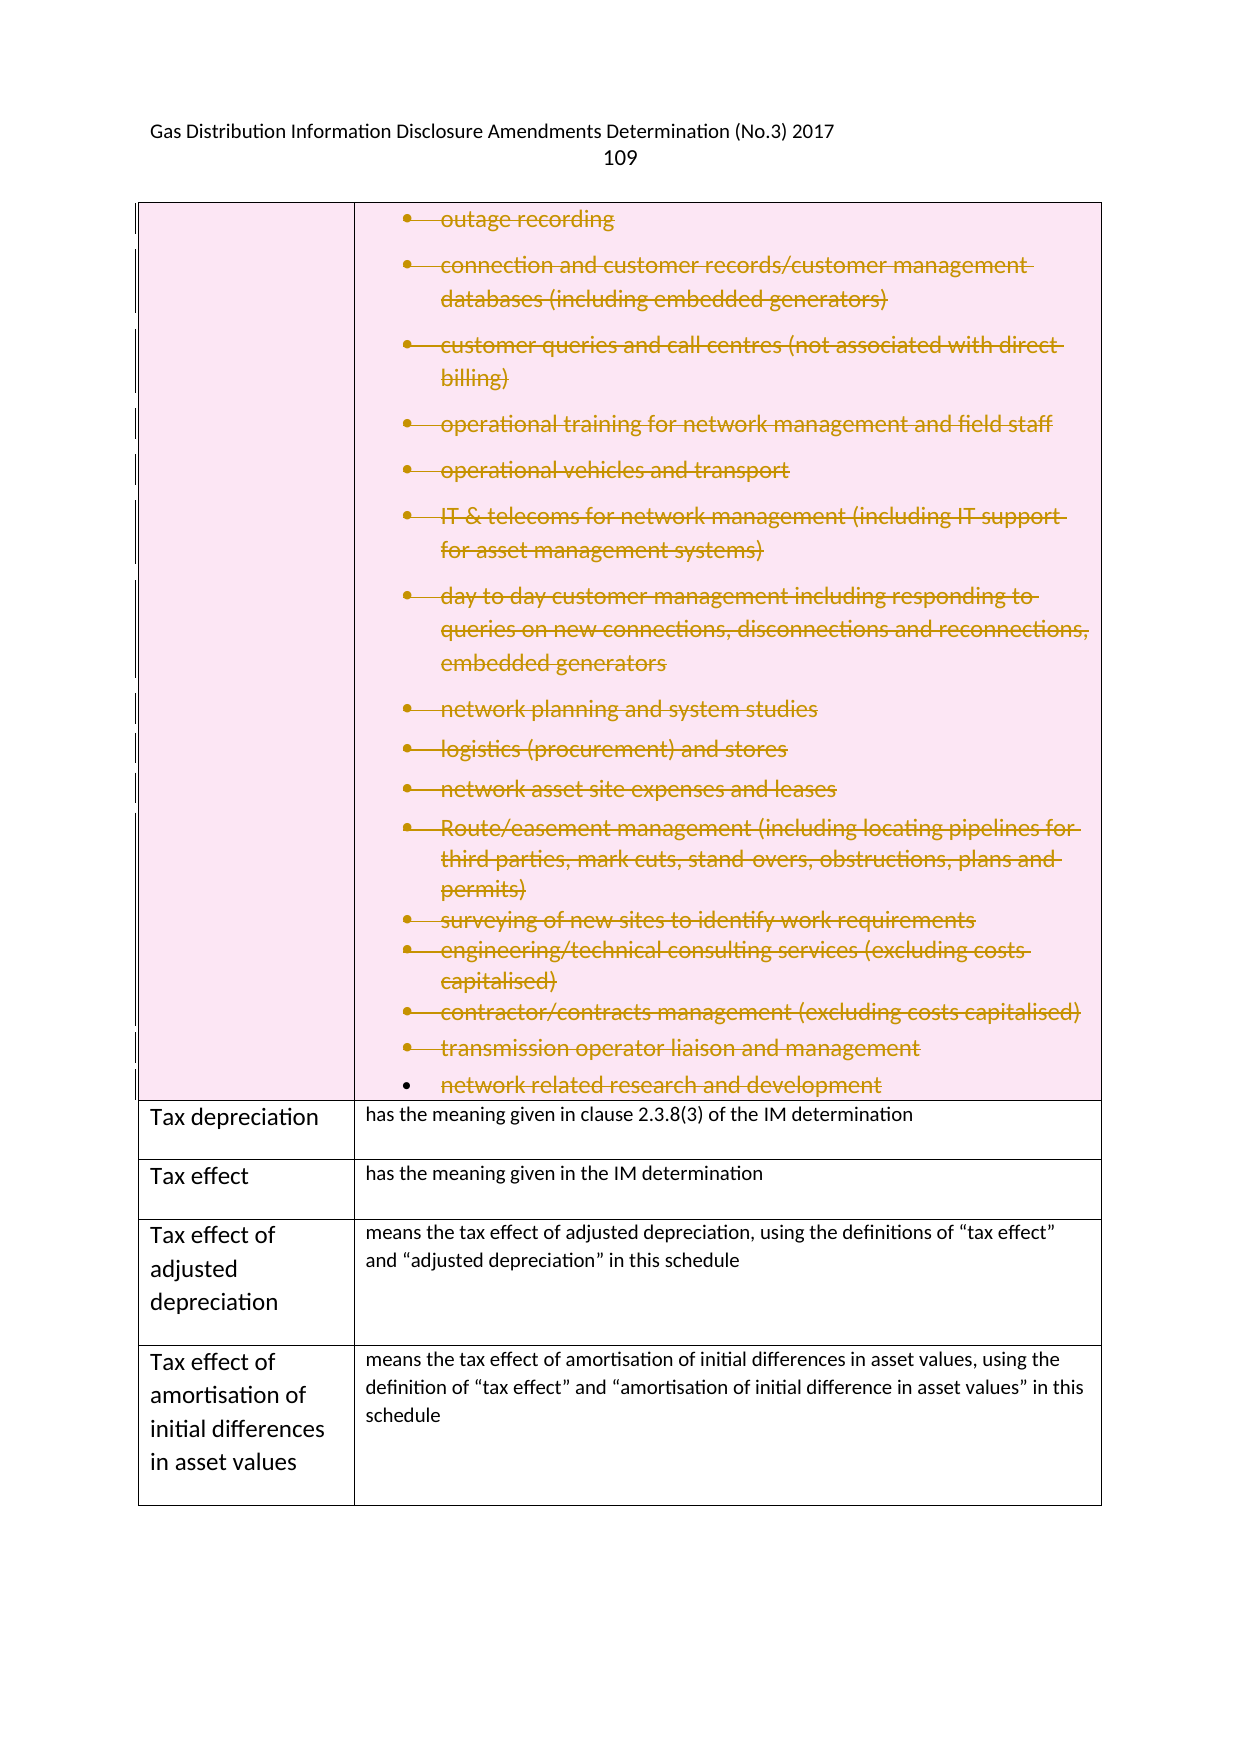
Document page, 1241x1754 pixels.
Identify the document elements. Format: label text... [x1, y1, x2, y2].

table_cell has the meaning given in the IM determination [355, 1160, 1101, 1218]
table_cell Tax depreciation [139, 1101, 354, 1159]
table_cell has the meaning given in clause 2.3.8(3) of the IM determination [355, 1101, 1101, 1159]
table_cell means the tax effect of amortisation of initial differences in asset values, using the definition of “tax effect” and “amortisation of initial difference in asset values” in this schedule [355, 1346, 1101, 1505]
table_cell Tax effect of amortisation of initial differences in asset values [139, 1346, 354, 1505]
table_cell Tax effect [139, 1160, 354, 1218]
table_cell Tax effect of adjusted depreciation [139, 1220, 354, 1345]
table_cell means the tax effect of adjusted depreciation, using the definitions of “tax effect” and “adjusted depreciation” in this schedule [355, 1220, 1101, 1345]
